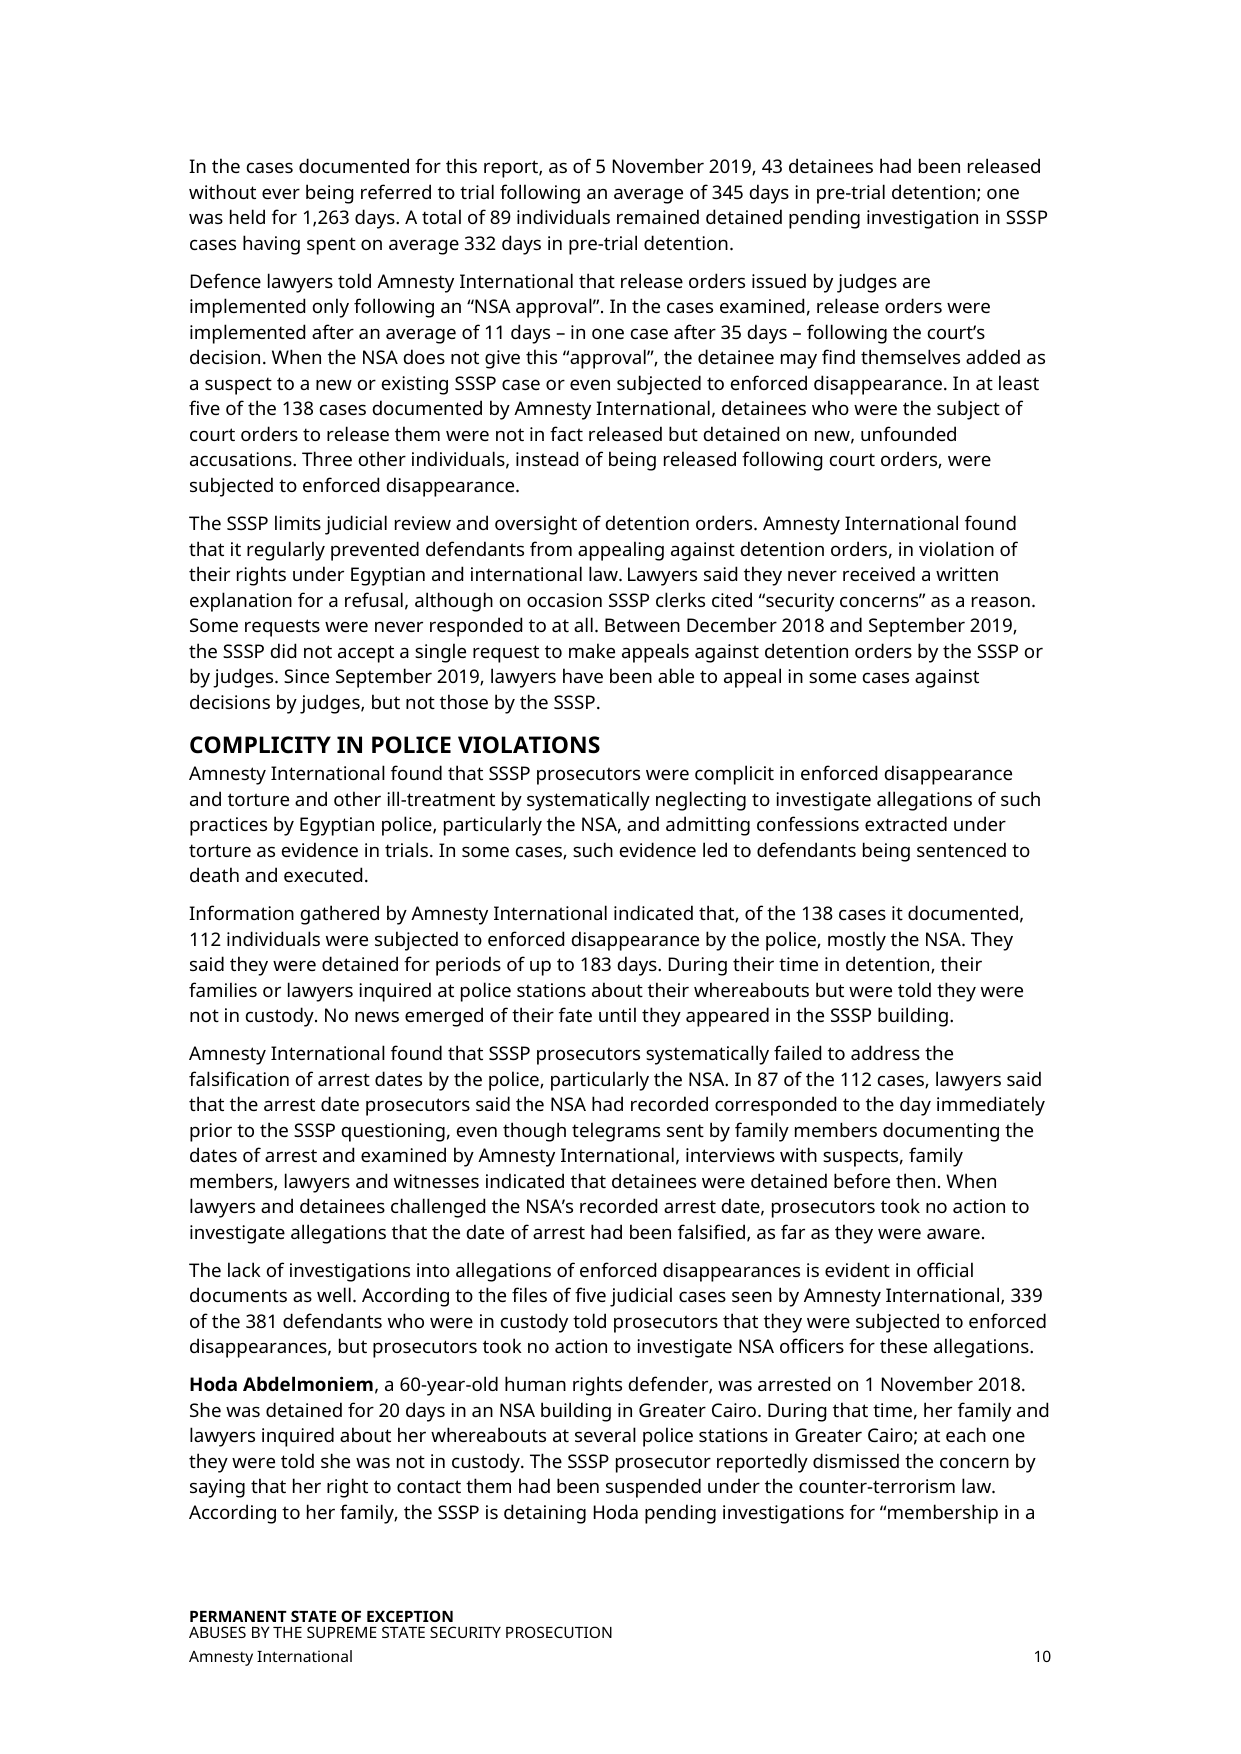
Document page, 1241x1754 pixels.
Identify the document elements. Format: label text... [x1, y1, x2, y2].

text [189, 1372, 1051, 1525]
text Information gathered by Amnesty International indicated that, of the 138 cases it documented, 112 individuals were subjected to enforced disappearance by the police, mostly the NSA. They said they were detained for periods of up to 183 days. During their time in detention, their families or lawyers inquired at police stations about their whereabouts but were told they were not in custody. No news emerged of their fate until they appeared in the SSSP building. [189, 900, 1051, 1028]
text Amnesty International found that SSSP prosecutors were complicit in enforced disappearance and torture and other ill-treatment by systematically neglecting to investigate allegations of such practices by Egyptian police, particularly the NSA, and admitting confessions extracted under torture as evidence in trials. In some cases, such evidence led to defendants being sentenced to death and executed. [189, 760, 1051, 888]
text The lack of investigations into allegations of enforced disappearances is evident in official documents as well. According to the files of five judicial cases seen by Amnesty International, 339 of the 381 defendants who were in custody told prosecutors that they were subjected to enforced disappearances, but prosecutors took no action to investigate NSA officers for these allegations. [189, 1257, 1051, 1359]
text The SSSP limits judicial review and oversight of detention orders. Amnesty International found that it regularly prevented defendants from appealing against detention orders, in violation of their rights under Egyptian and international law. Lawyers said they never received a written explanation for a refusal, although on occasion SSSP clerks cited “security concerns” as a reason. Some requests were never responded to at all. Between December 2018 and September 2019, the SSSP did not accept a single request to make appeals against detention orders by the SSSP or by judges. Since September 2019, lawyers have been able to appeal in some cases against decisions by judges, but not those by the SSSP. [189, 510, 1051, 714]
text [189, 153, 1051, 256]
text Amnesty International found that SSSP prosecutors systematically failed to address the falsification of arrest dates by the police, particularly the NSA. In 87 of the 112 cases, lawyers said that the arrest date prosecutors said the NSA had recorded corresponded to the day immediately prior to the SSSP questioning, even though telegrams sent by family members documenting the dates of arrest and examined by Amnesty International, interviews with suspects, family members, lawyers and witnesses indicated that detainees were detained before then. When lawyers and detainees challenged the NSA’s recorded arrest date, prosecutors took no action to investigate allegations that the date of arrest had been falsified, as far as they were aware. [189, 1041, 1051, 1245]
text Defence lawyers told Amnesty International that release orders issued by judges are implemented only following an “NSA approval”. In the cases examined, release orders were implemented after an average of 11 days – in one case after 35 days – following the court’s decision. When the NSA does not give this “approval”, the detainee may find themselves added as a suspect to a new or existing SSSP case or even subjected to enforced disappearance. In at least five of the 138 cases documented by Amnesty International, detainees who were the subject of court orders to release them were not in fact released but detained on new, unfounded accusations. Three other individuals, instead of being released following court orders, were subjected to enforced disappearance. [189, 268, 1051, 498]
subtitle Complicity in police violations [189, 727, 1051, 760]
